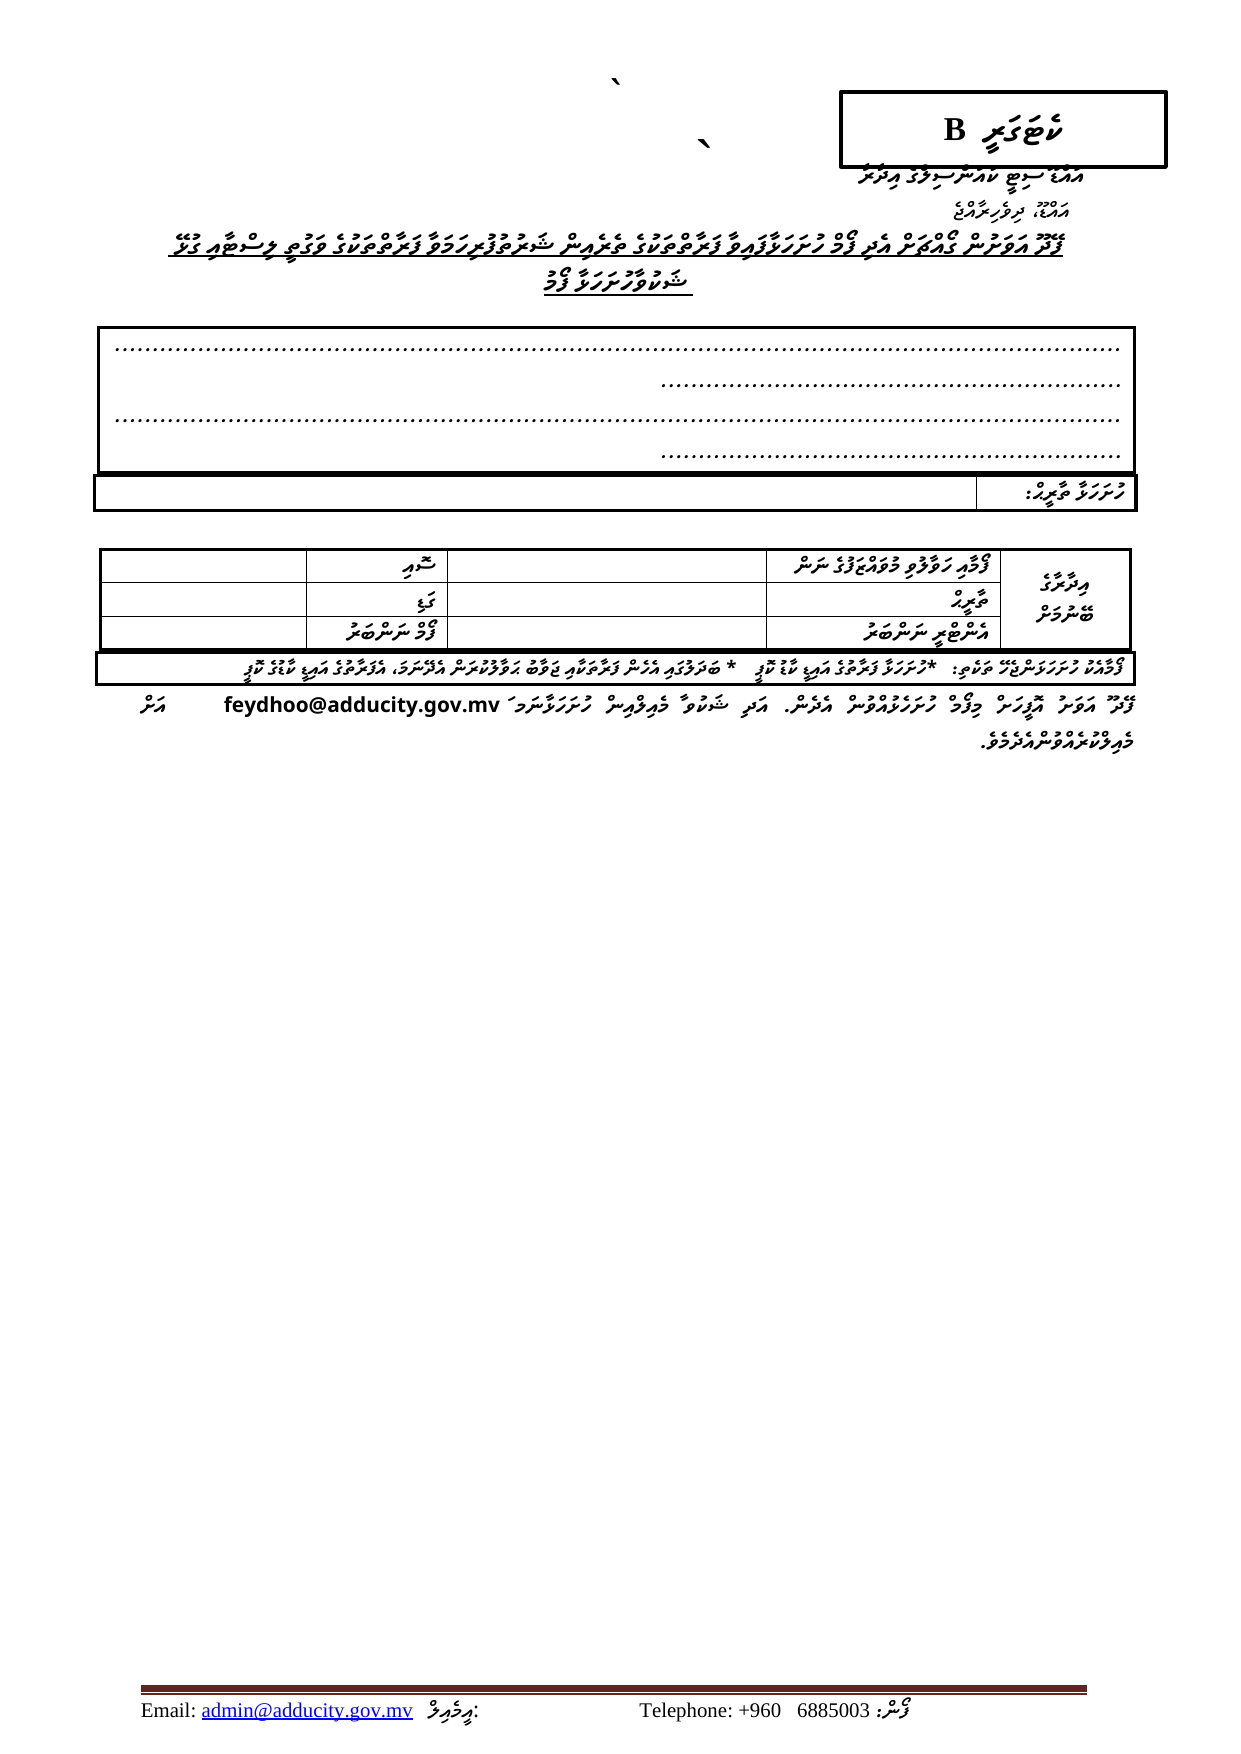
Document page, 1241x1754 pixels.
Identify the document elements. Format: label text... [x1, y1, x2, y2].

text ފޭދޫ އަވަށު އޮފީހަށް މިފޯމް ހުށަހެޅުއްވުން އެދެން. އަދި ޝަކުވާ މެއިލްއިން ހުށަހަޅާނަމަ feydhoo@adducity.gov.mv އަށް މެއިލްކުރެއްވުންއެދެމެވެ. [141, 686, 1134, 757]
table_cell [102, 617, 306, 648]
table_header އިދާރާގެ ބޭނުމަށް [1001, 551, 1129, 648]
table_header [100, 329, 1133, 471]
table_cell ތާރީޙް [767, 583, 1000, 616]
table_header [96, 477, 976, 508]
table_cell އެންޓްރީ ނަންބަރު [767, 617, 1000, 648]
table_header ފޯމާއެކު ހުށަހަޅަންޖެހޭ ތަކެތި: *ހުށަހަޅާ ފަރާތުގެ އައިޑީ ކާޑު ކޮޕީ * ބަދަލުގައި އެހެން ފަރާތަކާއި ޖަވާބު ޙަވާލުކުރަން އެދޭނަމަ، އެފަރާތުގެ އައިޑީ ކާޑުގެ ކޮޕީ [98, 654, 1133, 682]
table_cell ފޯމް ނަންބަރު [307, 617, 447, 648]
table_header ސޮއި [307, 551, 447, 582]
table_cell [448, 617, 766, 648]
table_cell [448, 583, 766, 616]
table_header [102, 551, 306, 582]
table_header ފޯމާއި ހަވާލުވި މުވައްޒަފުގެ ނަން [767, 551, 1000, 582]
table_header ހުށަހަޅާ ތާރީޙް: [977, 477, 1134, 508]
table_cell ގަޑި [307, 583, 447, 616]
table_header [448, 551, 766, 582]
table_cell [102, 583, 306, 616]
